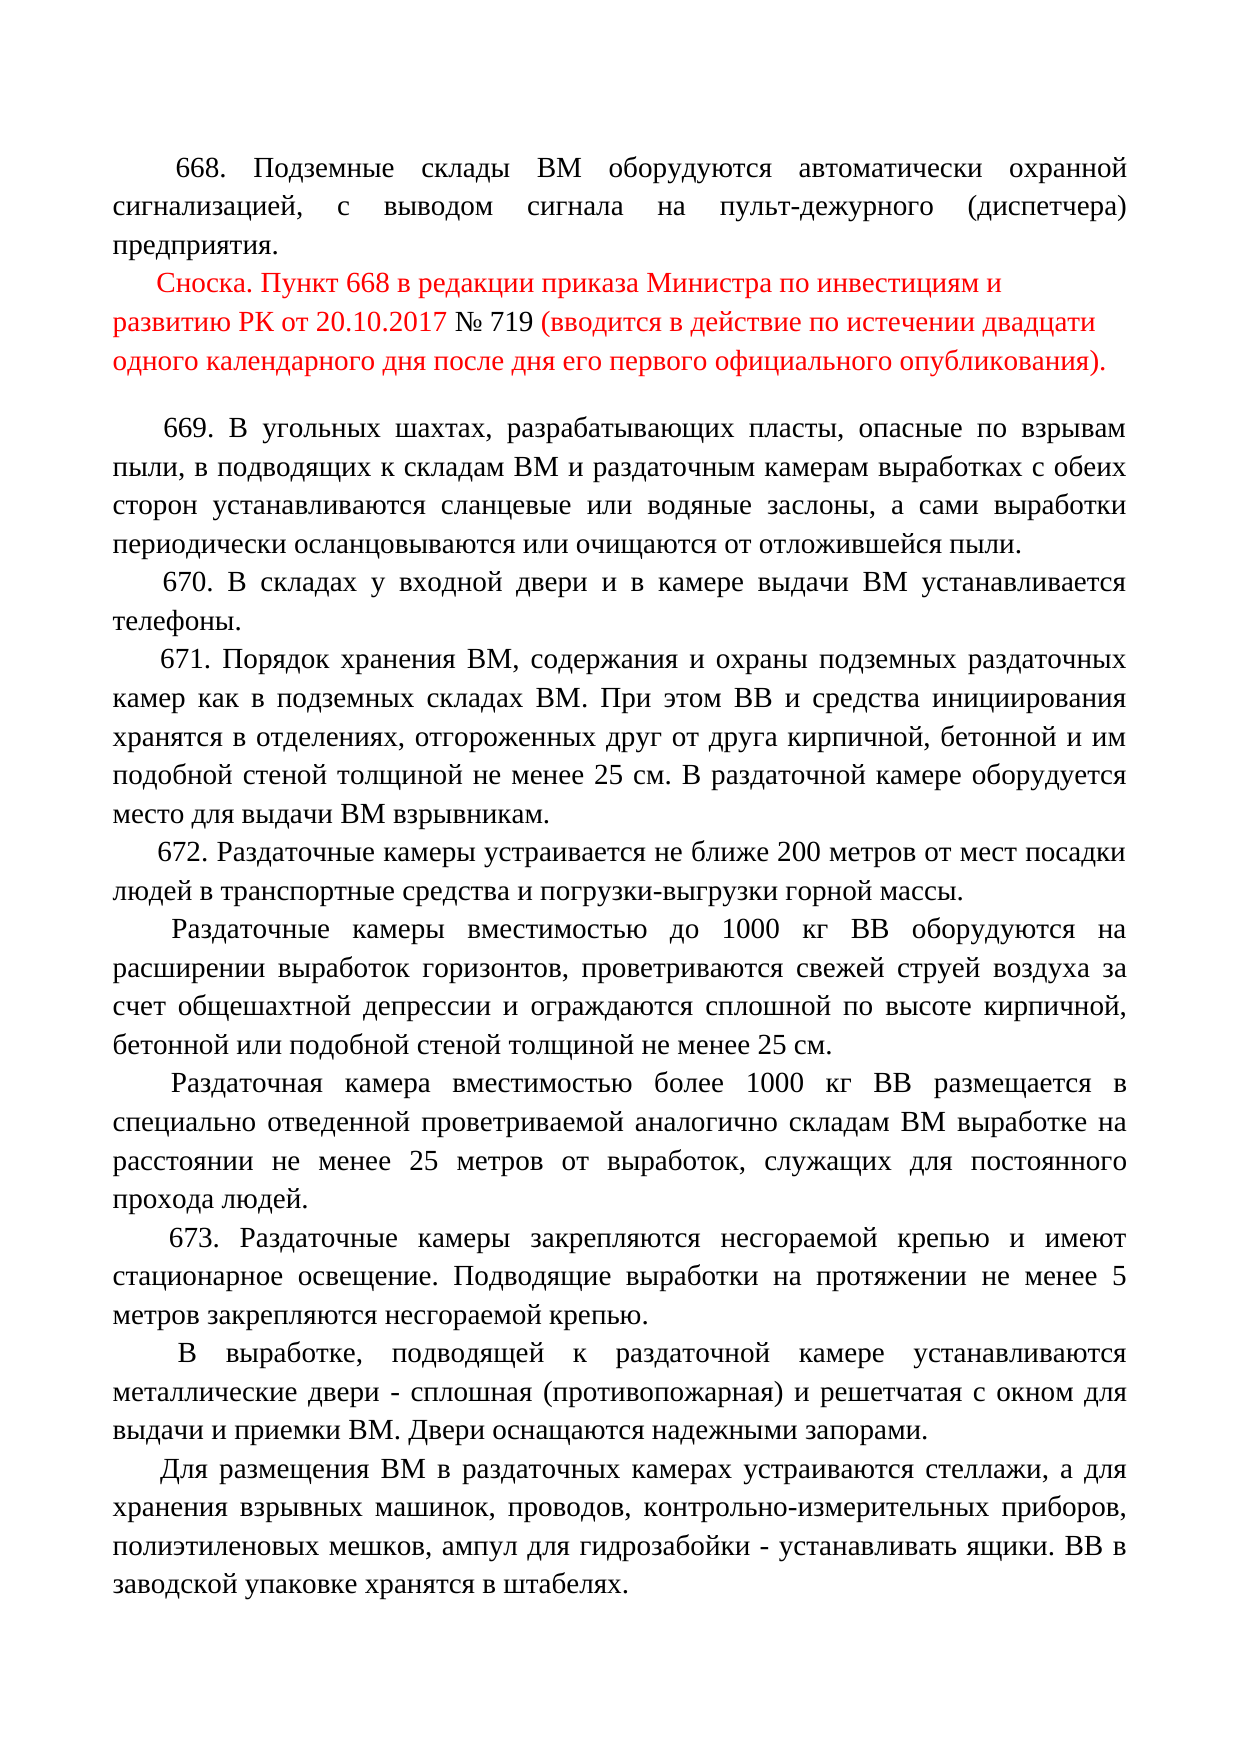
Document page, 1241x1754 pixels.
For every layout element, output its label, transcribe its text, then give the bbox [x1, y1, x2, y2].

text 669. В угольных шахтах, разрабатывающих пласты, опасные по взрывам пыли, в подводящих к складам ВМ и раздаточным камерам выработках с обеих сторон устанавливаются сланцевые или водяные заслоны, а сами выработки периодически осланцовываются или очищаются от отложившейся пыли. [112, 410, 1128, 559]
text 670. В складах у входной двери и в камере выдачи ВМ устанавливается телефоны. [112, 564, 1128, 637]
text 668. Подземные склады ВМ оборудуются автоматически охранной сигнализацией, с выводом сигнала на пульт-дежурного (диспетчера) предприятия. [112, 150, 1128, 261]
text Раздаточные камеры вместимостью до 1000 кг ВВ оборудуются на расширении выработок горизонтов, проветриваются свежей струей воздуха за счет общешахтной депрессии и ограждаются сплошной по высоте кирпичной, бетонной или подобной стеной толщиной не менее 25 см. [112, 911, 1128, 1061]
text Сноска. Пункт 668 в редакции приказа Министра по инвестициям и развитию РК от 20.10.2017 № 719 (вводится в действие по истечении двадцати одного календарного дня после дня его первого официального опубликования). [112, 266, 1128, 406]
text 672. Раздаточные камеры устраивается не ближе 200 метров от мест посадки людей в транспортные средства и погрузки-выгрузки горной массы. [112, 834, 1128, 906]
text В выработке, подводящей к раздаточной камере устанавливаются металлические двери - сплошная (противопожарная) и решетчатая с окном для выдачи и приемки ВМ. Двери оснащаются надежными запорами. [112, 1335, 1128, 1446]
text Раздаточная камера вместимостью более 1000 кг ВВ размещается в специально отведенной проветриваемой аналогично складам ВМ выработке на расстоянии не менее 25 метров от выработок, служащих для постоянного прохода людей. [112, 1066, 1128, 1215]
text 671. Порядок хранения ВМ, содержания и охраны подземных раздаточных камер как в подземных складах ВМ. При этом ВВ и средства инициирования хранятся в отделениях, отгороженных друг от друга кирпичной, бетонной и им подобной стеной толщиной не менее 25 см. В раздаточной камере оборудуется место для выдачи ВМ взрывникам. [112, 642, 1128, 829]
text Для размещения ВМ в раздаточных камерах устраиваются стеллажи, а для хранения взрывных машинок, проводов, контрольно-измерительных приборов, полиэтиленовых мешков, ампул для гидрозабойки - устанавливать ящики. ВВ в заводской упаковке хранятся в штабелях. [112, 1451, 1128, 1600]
text 673. Раздаточные камеры закрепляются несгораемой крепью и имеют стационарное освещение. Подводящие выработки на протяжении не менее 5 метров закрепляются несгораемой крепью. [112, 1220, 1128, 1330]
